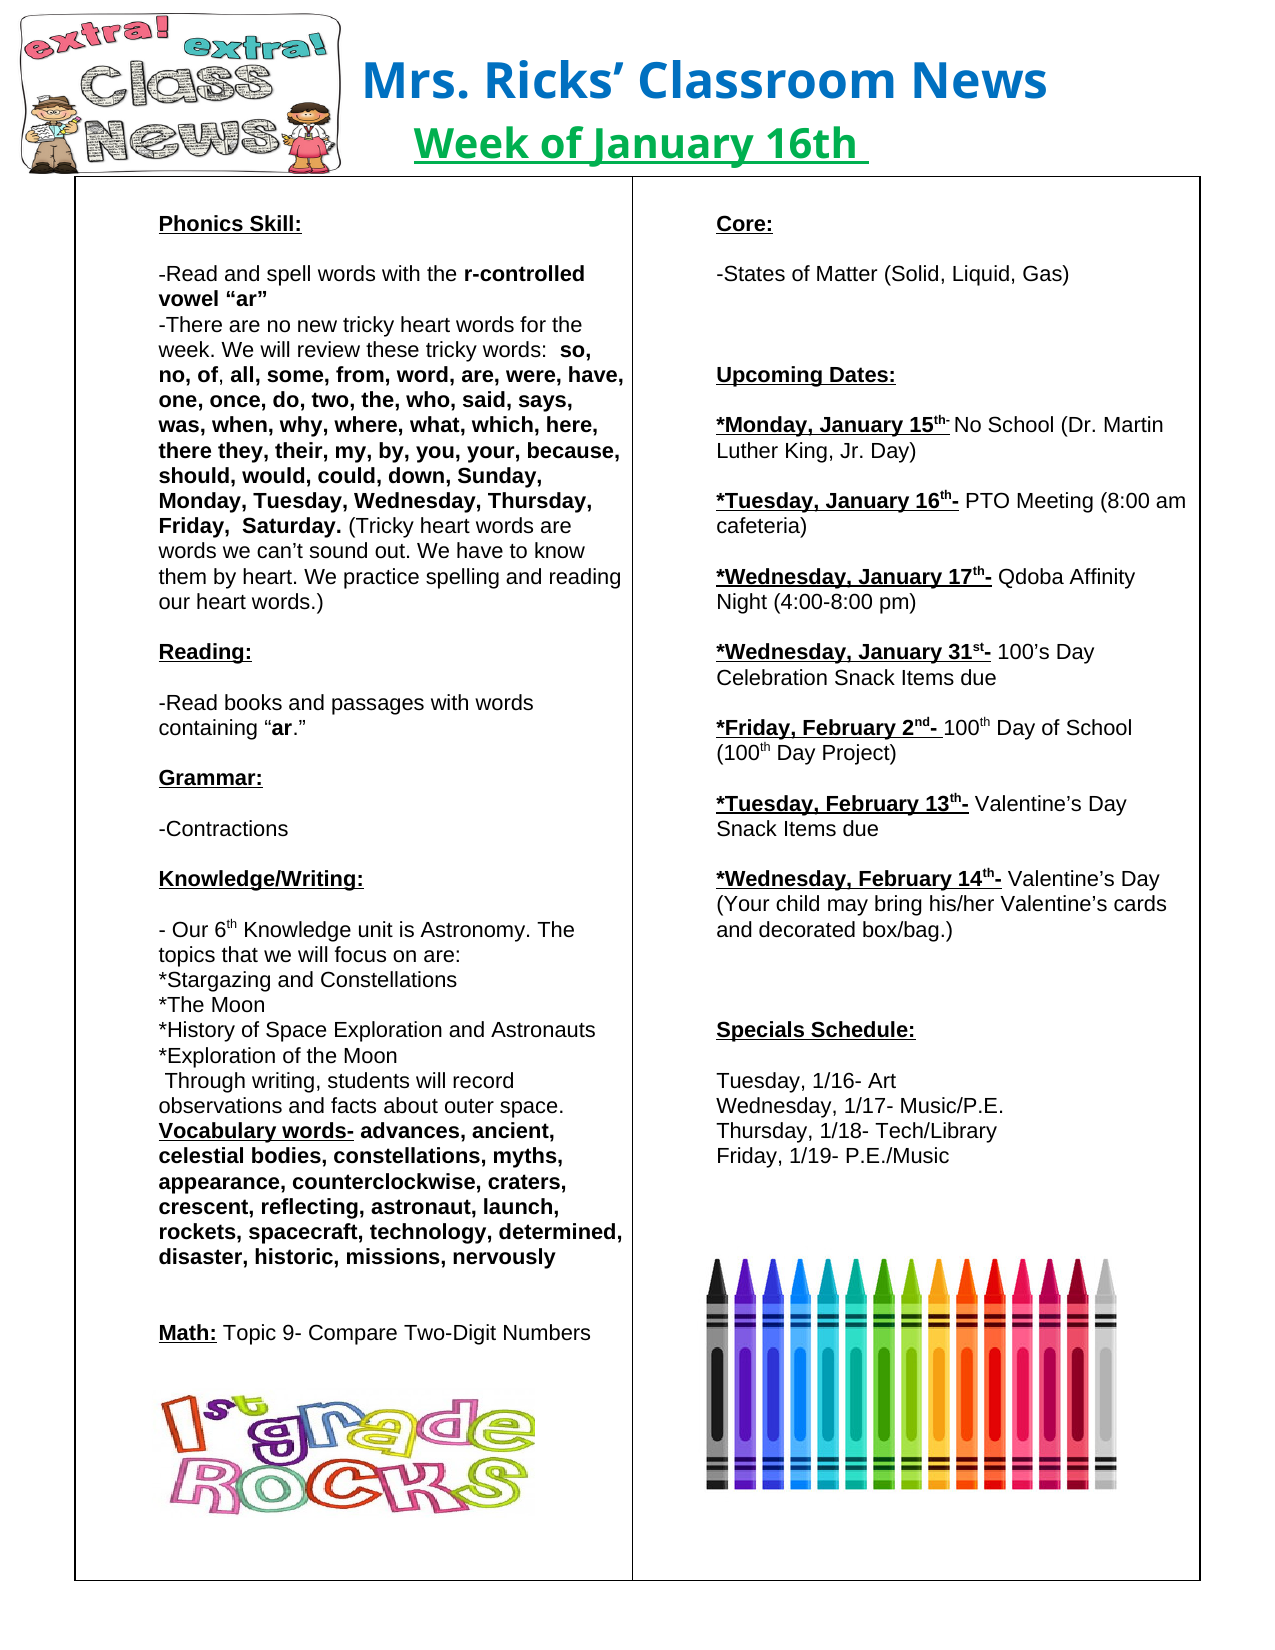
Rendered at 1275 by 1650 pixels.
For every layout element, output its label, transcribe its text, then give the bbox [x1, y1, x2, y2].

text Week of January 16th [343, 113, 1200, 170]
picture [11, 13, 343, 173]
table_header Core: -States of Matter (Solid, Liquid, Gas) Upcoming Dates: *Monday, January 15th- No School (Dr. Martin Luther King, Jr. Day) *Tuesday, January 16th- PTO Meeting (8:00 am cafeteria) *Wednesday, January 17th- Qdoba Affinity Night (4:00-8:00 pm) *Wednesday, January 31st- 100’s Day Celebration Snack Items due *Friday, February 2nd- 100th Day of School (100th Day Project) *Tuesday, February 13th- Valentine’s Day Snack Items due *Wednesday, February 14th- Valentine’s Day (Your child may bring his/her Valentine’s cards and decorated box/bag.) Specials Schedule: Tuesday, 1/16- Art Wednesday, 1/17- Music/P.E. Thursday, 1/18- Tech/Library Friday, 1/19- P.E./Music [633, 177, 1199, 1580]
table_header Phonics Skill: -Read and spell words with the r-controlled vowel “ar” -There are no new tricky heart words for the week. We will review these tricky words: so, no, of, all, some, from, word, are, were, have, one, once, do, two, the, who, said, says, was, when, why, where, what, which, here, there they, their, my, by, you, your, because, should, would, could, down, Sunday, Monday, Tuesday, Wednesday, Thursday, Friday, Saturday. (Tricky heart words are words we can’t sound out. We have to know them by heart. We practice spelling and reading our heart words.) Reading: -Read books and passages with words containing “ar.” Grammar: -Contractions Knowledge/Writing: - Our 6th Knowledge unit is Astronomy. The topics that we will focus on are: *Stargazing and Constellations *The Moon *History of Space Exploration and Astronauts *Exploration of the Moon Through writing, students will record observations and facts about outer space. Vocabulary words- advances, ancient, celestial bodies, constellations, myths, appearance, counterclockwise, craters, crescent, reflecting, astronaut, launch, rockets, spacecraft, technology, determined, disaster, historic, missions, nervously Math: Topic 9- Compare Two-Digit Numbers [76, 177, 632, 1580]
picture [151, 1360, 535, 1542]
text Mrs. Ricks’ Classroom News [343, 45, 1200, 113]
picture [673, 1214, 1145, 1529]
